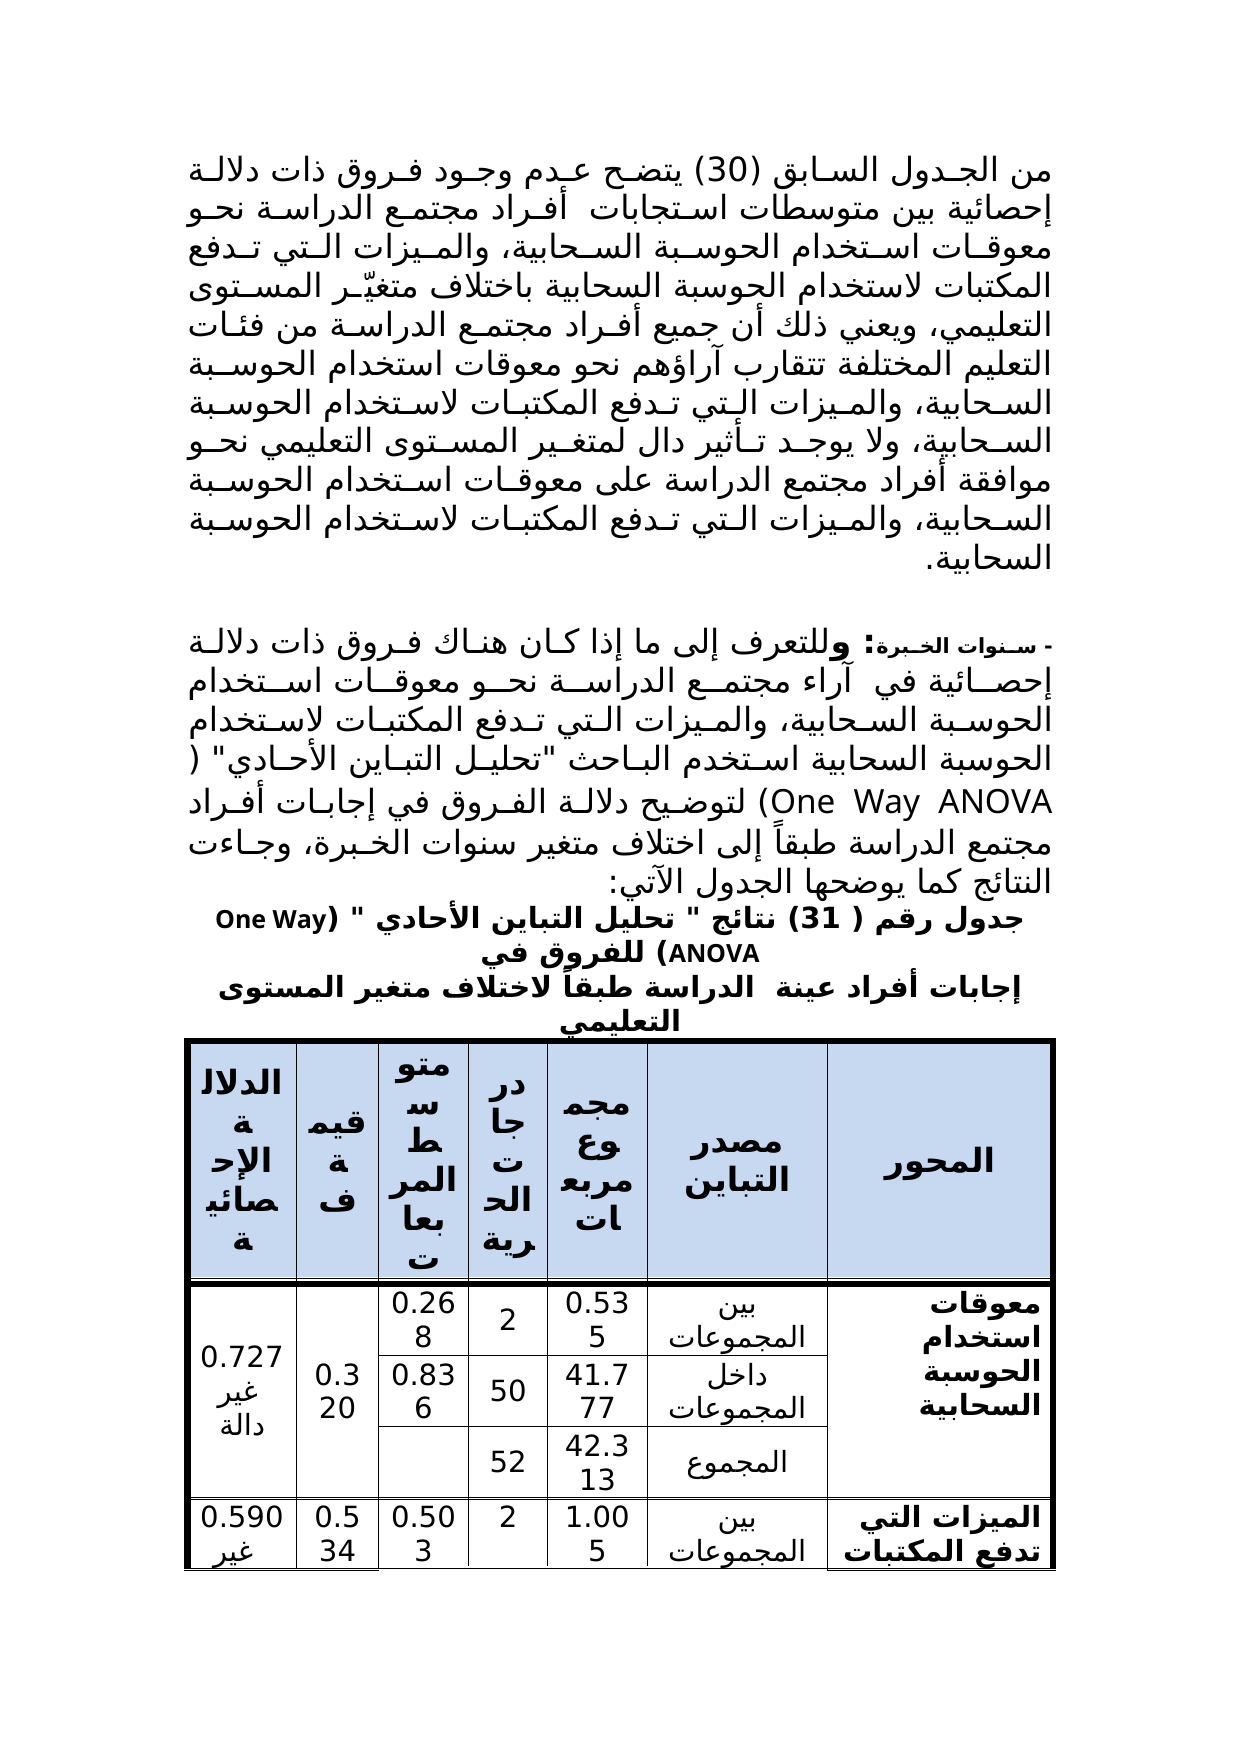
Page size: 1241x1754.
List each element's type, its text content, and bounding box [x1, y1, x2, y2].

table_header المحور [828, 1044, 1050, 1277]
table_cell المجموع [648, 1427, 827, 1497]
text من الجدول السابق (30) يتضح عدم وجود فروق ذات دلالة إحصائية بين متوسطات استجابات أفراد مجتمع الدراسة نحو معوقات استخدام الحوسبة السحابية، والميزات التي تدفع المكتبات لاستخدام الحوسبة السحابية باختلاف متغيّر المستوى التعليمي، ويعني ذلك أن جميع أفراد مجتمع الدراسة من فئات التعليم المختلفة تتقارب آراؤهم نحو معوقات استخدام الحوسبة السحابية، والميزات التي تدفع المكتبات لاستخدام الحوسبة السحابية، ولا يوجد تأثير دال لمتغير المستوى التعليمي نحو موافقة أفراد مجتمع الدراسة على معوقات استخدام الحوسبة السحابية، والميزات التي تدفع المكتبات لاستخدام الحوسبة السحابية. [187, 150, 1053, 577]
text إجابات أفراد عينة الدراسة طبقاً لاختلاف متغير المستوى التعليمي [187, 970, 1053, 1038]
text جدول رقم ( 31) نتائج " تحليل التباين الأحادي " (One Way ANOVA) للفروق في [187, 901, 1053, 970]
table_cell 50 [469, 1356, 547, 1426]
table_cell 0.727 غير دالة [191, 1287, 296, 1497]
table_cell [828, 1500, 1050, 1568]
table_cell 42.313 [548, 1427, 647, 1497]
table_cell بين المجموعات [648, 1287, 827, 1355]
table_header قيمة ف [297, 1044, 378, 1277]
table_cell 1.005 [548, 1500, 647, 1568]
table_cell بين المجموعات [647, 1500, 827, 1568]
table_cell 0.320 [297, 1287, 378, 1497]
table_cell معوقات استخدام الحوسبة السحابية [828, 1287, 1050, 1497]
table_cell 2 [469, 1287, 547, 1355]
table_cell 2 [469, 1500, 548, 1568]
table_cell [379, 1427, 468, 1497]
table_header مجموع مربعات [548, 1044, 647, 1277]
table_cell 0.535 [548, 1287, 647, 1355]
table_cell 0.503 [379, 1500, 469, 1568]
table_cell 52 [469, 1427, 547, 1497]
table_header درجات الحرية [469, 1044, 547, 1277]
table_cell 41.777 [548, 1356, 647, 1426]
table_cell 0.534 [297, 1500, 378, 1568]
table_cell داخل المجموعات [648, 1356, 827, 1426]
table_header مصدر التباين [648, 1044, 827, 1277]
table_header الدلالة الإحصائية [191, 1044, 296, 1277]
table_cell 0.836 [379, 1356, 468, 1426]
text - سنوات الخبرة: وللتعرف إلى ما إذا كان هناك فروق ذات دلالة إحصائية في آراء مجتمع الدراسة نحو معوقات استخدام الحوسبة السحابية، والميزات التي تدفع المكتبات لاستخدام الحوسبة السحابية استخدم الباحث "تحليل التباين الأحادي" (One Way ANOVA) لتوضيح دلالة الفروق في إجابات أفراد مجتمع الدراسة طبقاً إلى اختلاف متغير سنوات الخبرة، وجاءت النتائج كما يوضحها الجدول الآتي: [187, 623, 1053, 901]
table_cell 0.590 غير دالة [191, 1500, 296, 1568]
table_header متوسط المربعات [379, 1044, 468, 1277]
table_cell 0.268 [379, 1287, 468, 1355]
